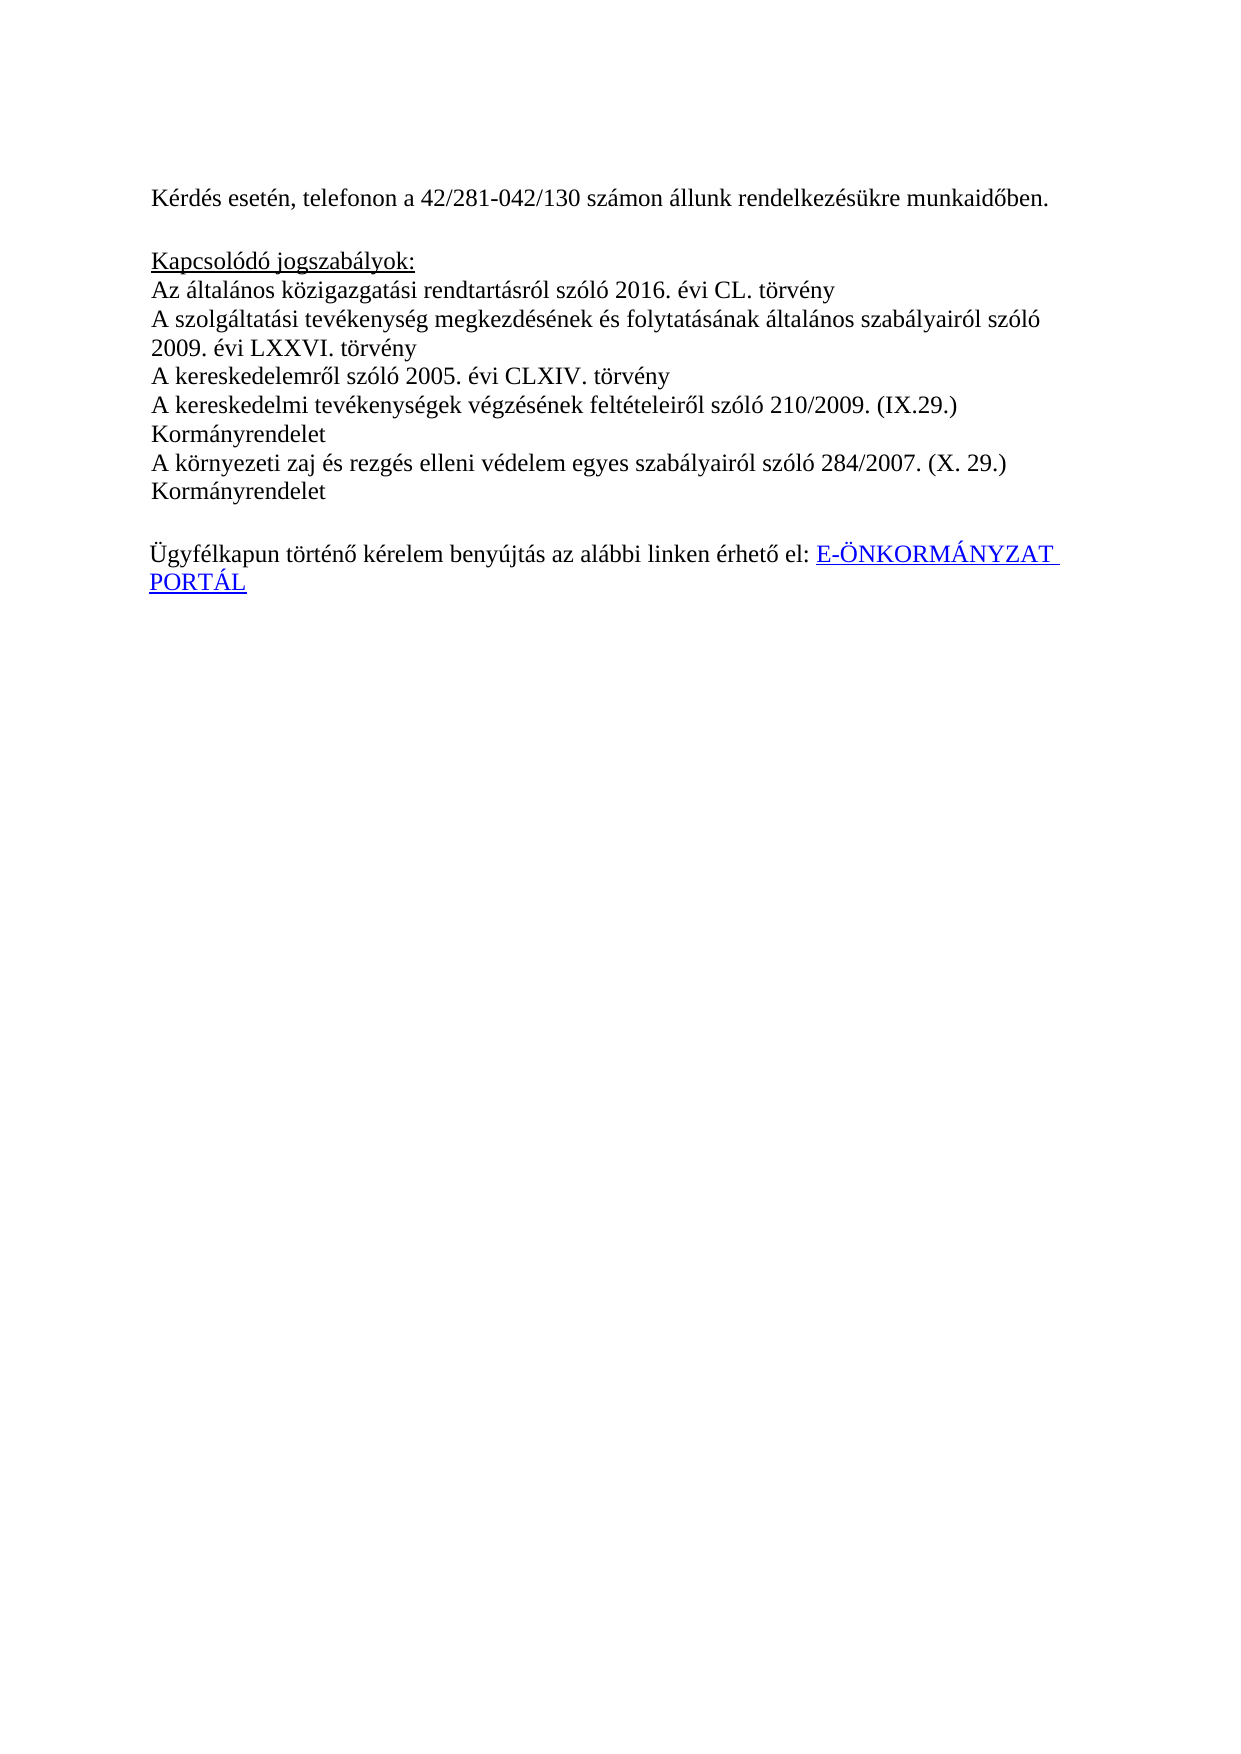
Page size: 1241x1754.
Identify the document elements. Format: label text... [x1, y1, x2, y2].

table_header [148, 148, 1093, 508]
table_header Ügyfélkapun történő kérelem benyújtás az alábbi linken érhető el: E-ÖNKORMÁNYZAT PORTÁL [148, 537, 1083, 598]
